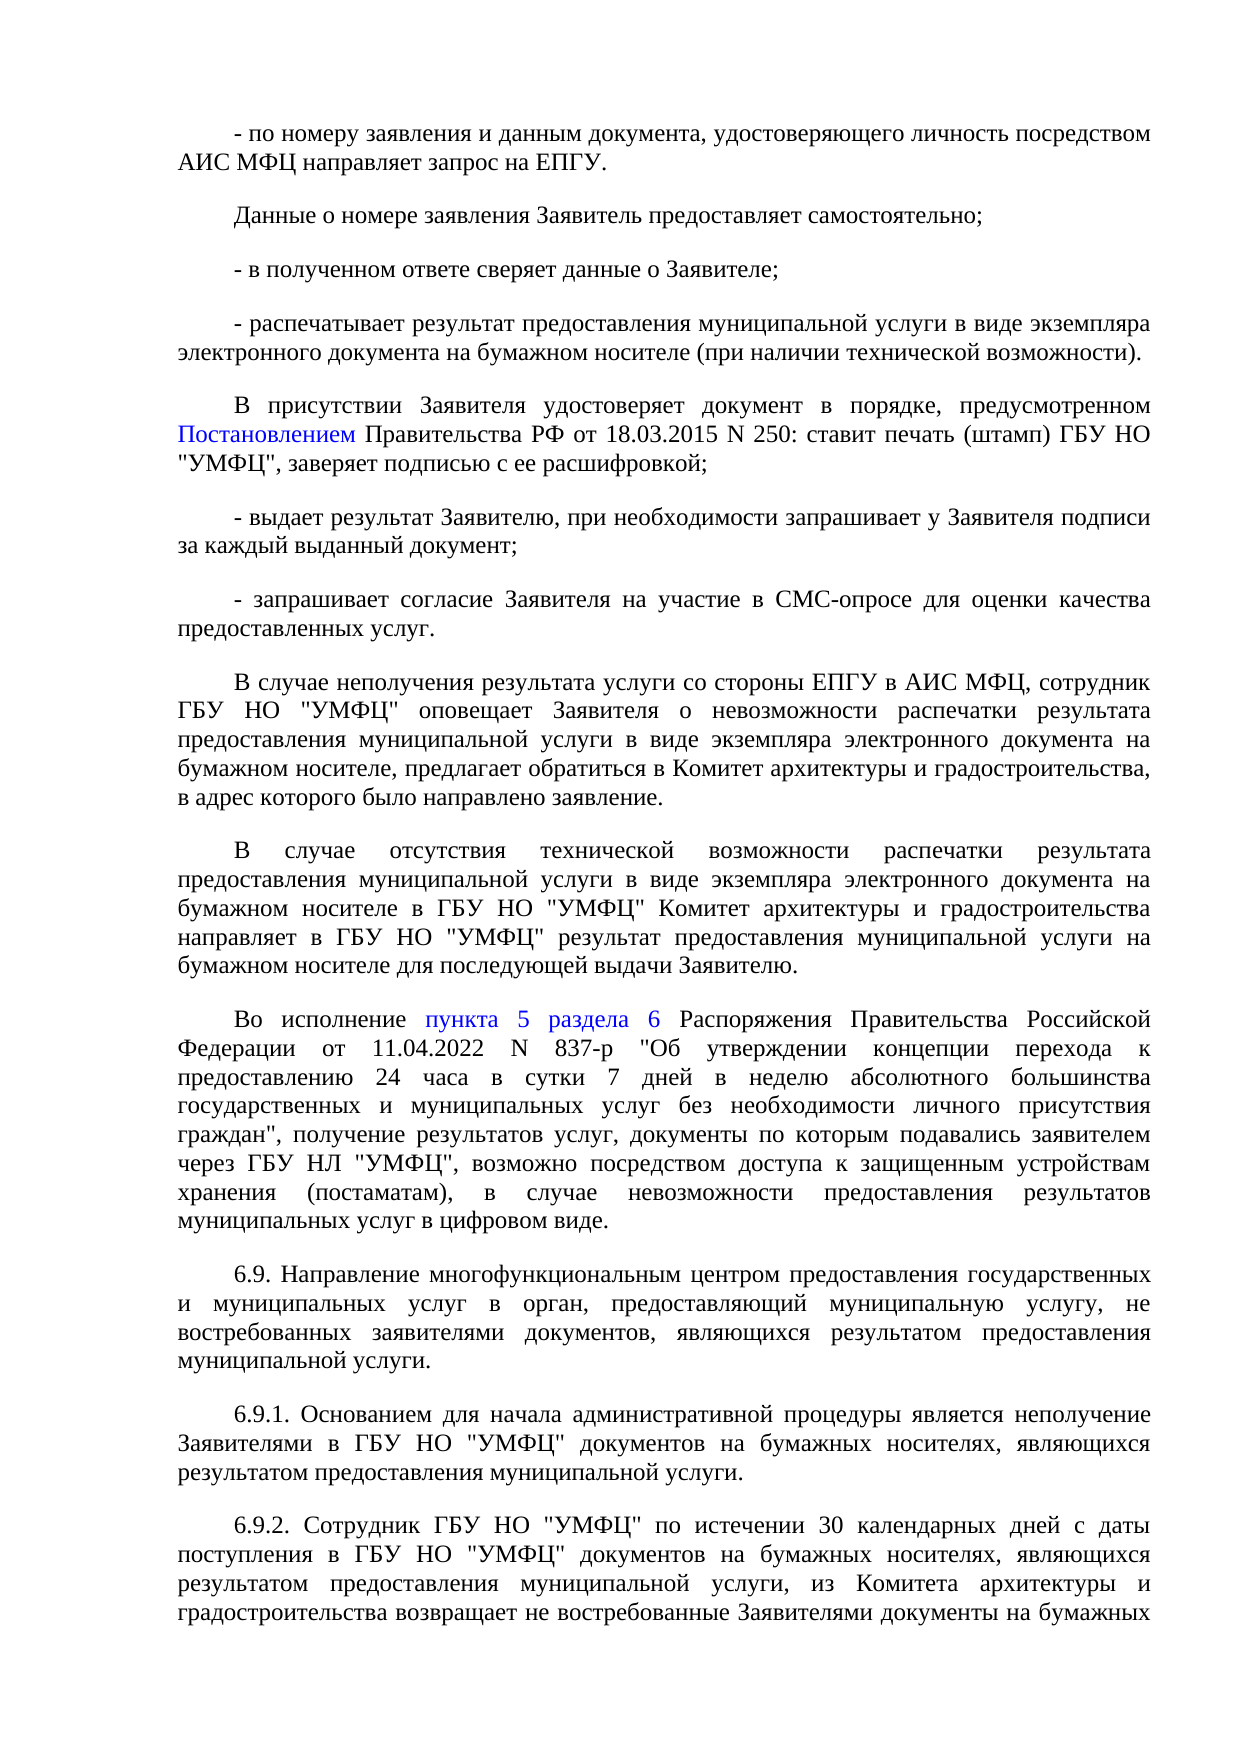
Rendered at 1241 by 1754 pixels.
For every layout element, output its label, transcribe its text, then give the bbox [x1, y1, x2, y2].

text В случае отсутствия технической возможности распечатки результата предоставления муниципальной услуги в виде экземпляра электронного документа на бумажном носителе в ГБУ НО "УМФЦ" Комитет архитектуры и градостроительства направляет в ГБУ НО "УМФЦ" результат предоставления муниципальной услуги на бумажном носителе для последующей выдачи Заявителю. [177, 836, 1152, 979]
text В случае неполучения результата услуги со стороны ЕПГУ в АИС МФЦ, сотрудник ГБУ НО "УМФЦ" оповещает Заявителя о невозможности распечатки результата предоставления муниципальной услуги в виде экземпляра электронного документа на бумажном носителе, предлагает обратиться в Комитет архитектуры и градостроительства, в адрес которого было направлено заявление. [177, 667, 1152, 811]
text В присутствии Заявителя удостоверяет документ в порядке, предусмотренном Постановлением Правительства РФ от 18.03.2015 N 250: ставит печать (штамп) ГБУ НО "УМФЦ", заверяет подписью с ее расшифровкой; [177, 391, 1152, 477]
text 6.9. Направление многофункциональным центром предоставления государственных и муниципальных услуг в орган, предоставляющий муниципальную услугу, не востребованных заявителями документов, являющихся результатом предоставления муниципальной услуги. [177, 1259, 1152, 1374]
text 6.9.1. Основанием для начала административной процедуры является неполучение Заявителями в ГБУ НО "УМФЦ" документов на бумажных носителях, являющихся результатом предоставления муниципальной услуги. [177, 1399, 1152, 1486]
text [177, 1511, 1152, 1626]
text - распечатывает результат предоставления муниципальной услуги в виде экземпляра электронного документа на бумажном носителе (при наличии технической возможности). [177, 308, 1152, 366]
text - по номеру заявления и данным документа, удостоверяющего личность посредством АИС МФЦ направляет запрос на ЕПГУ. [177, 118, 1152, 176]
text Во исполнение пункта 5 раздела 6 Распоряжения Правительства Российской Федерации от 11.04.2022 N 837-р "Об утверждении концепции перехода к предоставлению 24 часа в сутки 7 дней в неделю абсолютного большинства государственных и муниципальных услуг без необходимости личного присутствия граждан", получение результатов услуг, документы по которым подавались заявителем через ГБУ НЛ "УМФЦ", возможно посредством доступа к защищенным устройствам хранения (постаматам), в случае невозможности предоставления результатов муниципальных услуг в цифровом виде. [177, 1004, 1152, 1234]
text Данные о номере заявления Заявитель предоставляет самостоятельно; [177, 201, 1152, 229]
text - выдает результат Заявителю, при необходимости запрашивает у Заявителя подписи за каждый выданный документ; [177, 502, 1152, 559]
text - в полученном ответе сверяет данные о Заявителе; [177, 254, 1152, 283]
text - запрашивает согласие Заявителя на участие в СМС-опросе для оценки качества предоставленных услуг. [177, 584, 1152, 642]
